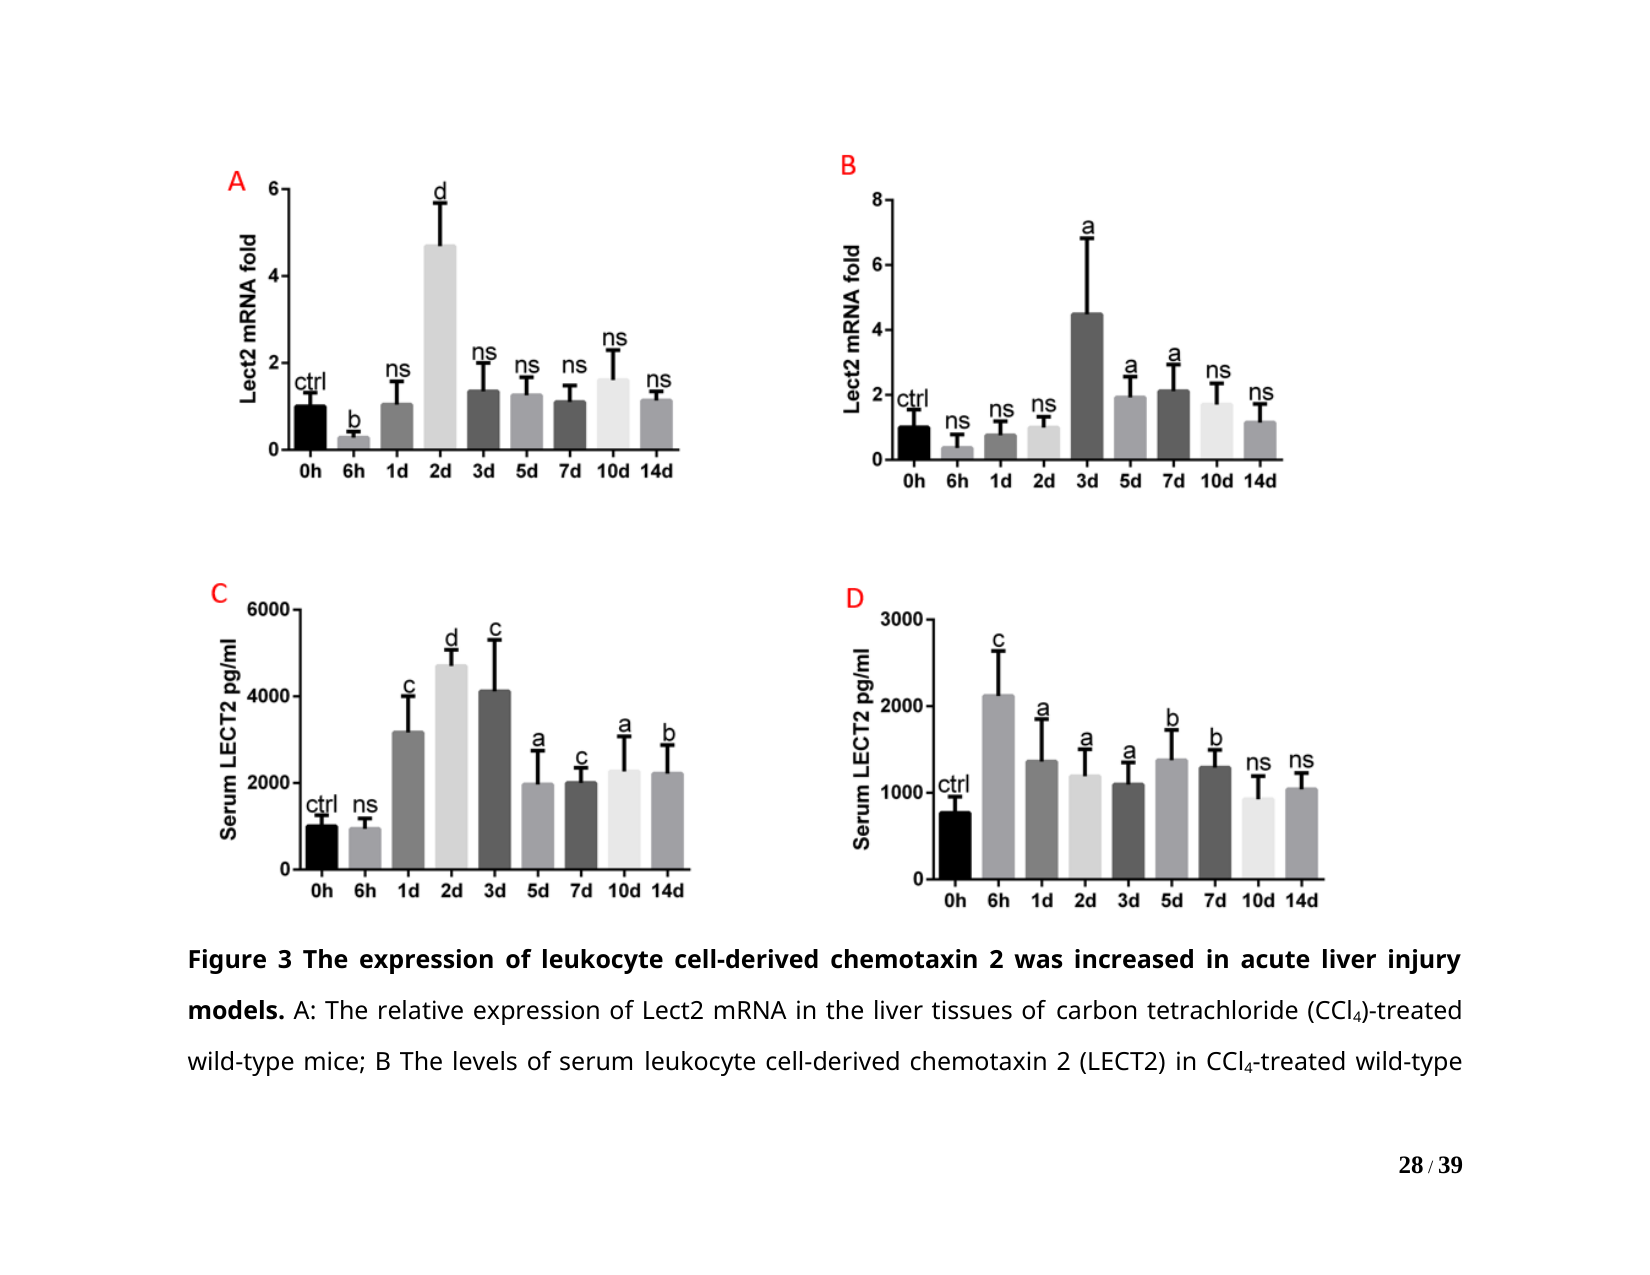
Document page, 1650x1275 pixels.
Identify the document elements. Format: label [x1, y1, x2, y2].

text [187, 942, 1463, 1078]
picture [187, 150, 1338, 928]
